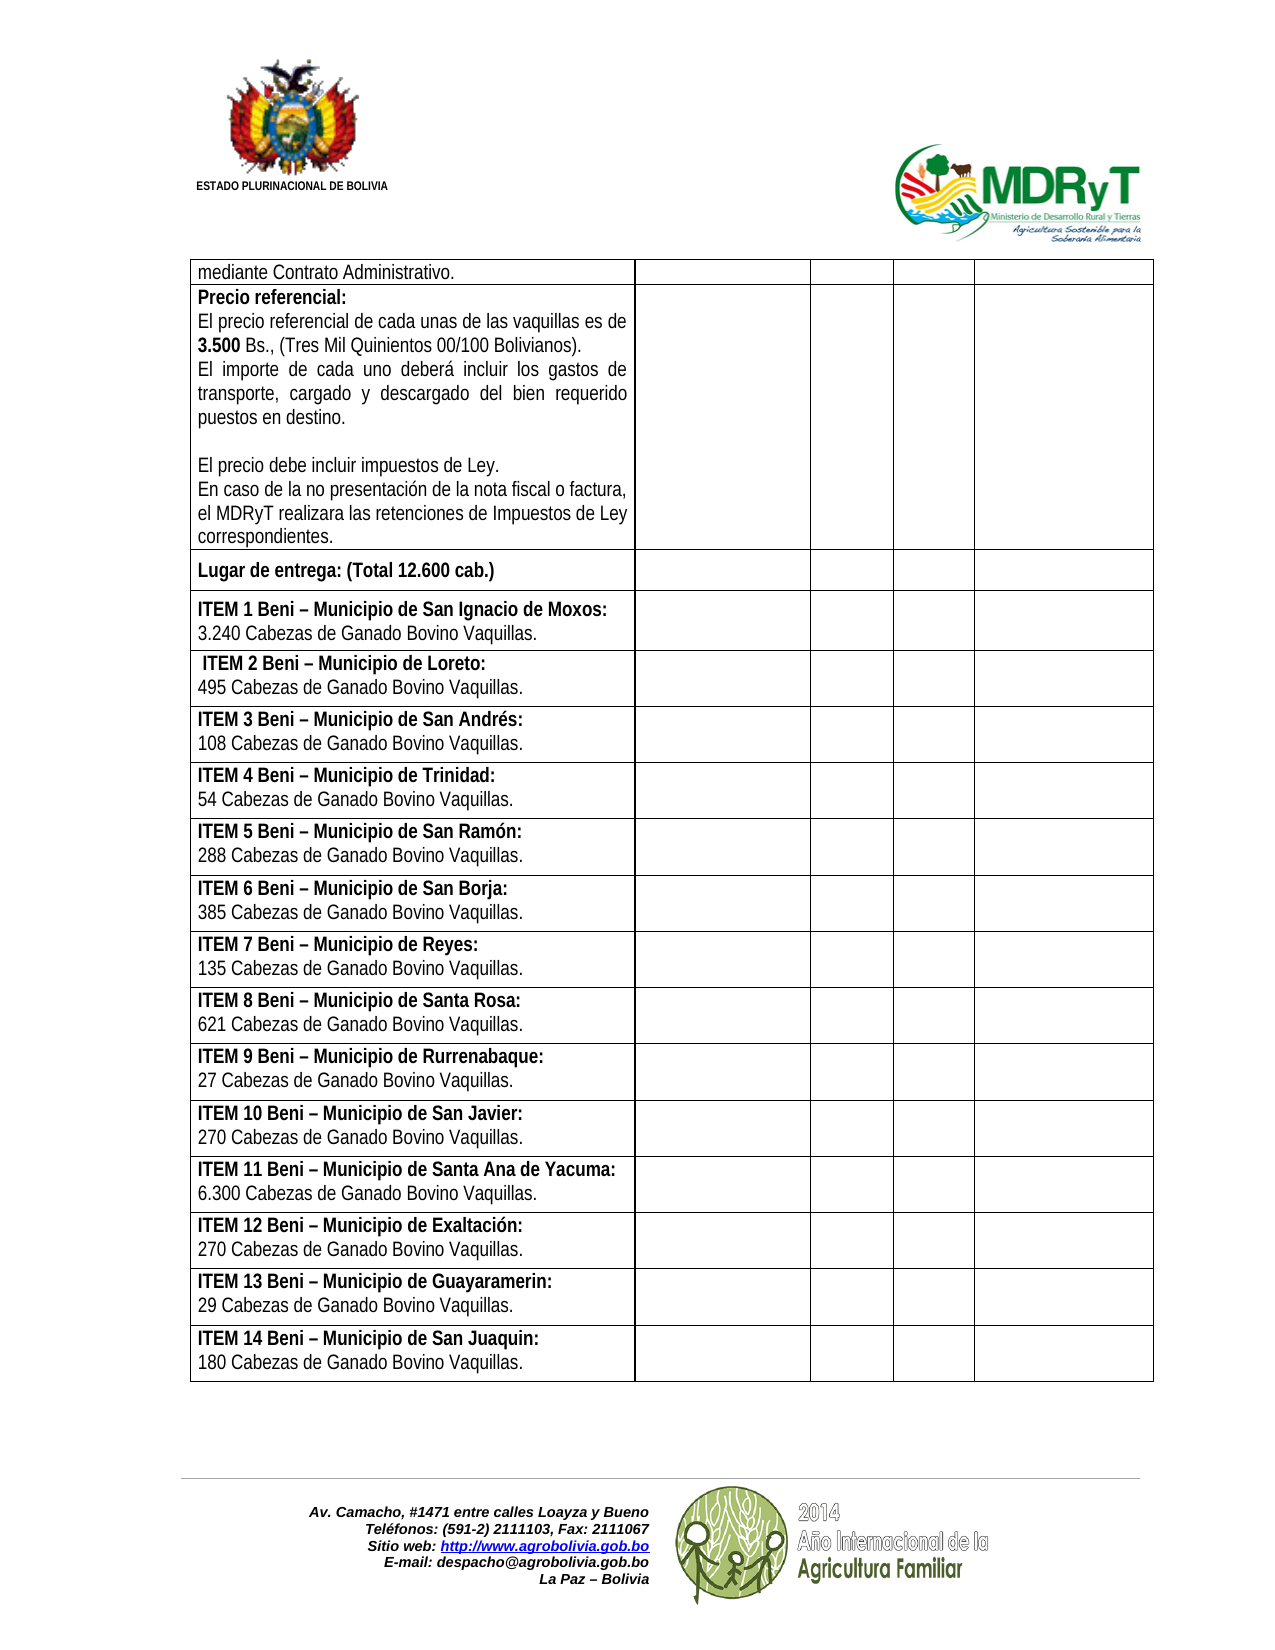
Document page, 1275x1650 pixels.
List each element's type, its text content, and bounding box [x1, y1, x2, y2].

table_cell [811, 819, 893, 874]
table_cell [636, 1326, 810, 1381]
table_cell [975, 763, 1153, 818]
table_cell ITEM 7 Beni – Municipio de Reyes: 135 Cabezas de Ganado Bovino Vaquillas. [191, 932, 634, 987]
table_cell Precio referencial: El precio referencial de cada unas de las vaquillas es de 3.500 Bs., (Tres Mil Quinientos 00/100 Bolivianos). El importe de cada uno deberá incluir los gastos de transporte, cargado y descargado del bien requerido puestos en destino. El precio debe incluir impuestos de Ley. En caso de la no presentación de la nota fiscal o factura, el MDRyT realizara las retenciones de Impuestos de Ley correspondientes. [191, 285, 634, 548]
table_cell [811, 763, 893, 818]
table_cell [811, 707, 893, 762]
table_cell [894, 707, 974, 762]
table_cell ITEM 2 Beni – Municipio de Loreto: 495 Cabezas de Ganado Bovino Vaquillas. [191, 651, 634, 706]
table_cell [636, 1213, 810, 1268]
table_cell ITEM 10 Beni – Municipio de San Javier: 270 Cabezas de Ganado Bovino Vaquillas. [191, 1101, 634, 1156]
table_cell [975, 707, 1153, 762]
table_cell [975, 1326, 1153, 1381]
picture [217, 53, 368, 179]
table_cell [636, 260, 810, 284]
table_cell [811, 1326, 893, 1381]
table_cell [811, 1044, 893, 1099]
table_cell [636, 550, 810, 590]
table_cell ITEM 11 Beni – Municipio de Santa Ana de Yacuma: 6.300 Cabezas de Ganado Bovino Vaquillas. [191, 1157, 634, 1212]
table_cell [975, 988, 1153, 1043]
table_cell [975, 819, 1153, 874]
table_cell [894, 1269, 974, 1324]
table_cell [636, 819, 810, 874]
table_cell [636, 591, 810, 649]
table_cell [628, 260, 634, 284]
table_cell [894, 550, 974, 590]
table_cell [894, 932, 974, 987]
table_cell [811, 285, 893, 548]
table_cell [894, 260, 974, 284]
table_cell [811, 651, 893, 706]
table_cell [636, 651, 810, 706]
table_cell [975, 1044, 1153, 1099]
table_cell Lugar de entrega: (Total 12.600 cab.) [191, 550, 634, 590]
table_cell [636, 1044, 810, 1099]
table_cell ITEM 9 Beni – Municipio de Rurrenabaque: 27 Cabezas de Ganado Bovino Vaquillas. [191, 1044, 634, 1099]
table_cell [636, 707, 810, 762]
picture [671, 1485, 993, 1607]
table_cell [894, 591, 974, 649]
table_cell [636, 1101, 810, 1156]
table_cell ITEM 6 Beni – Municipio de San Borja: 385 Cabezas de Ganado Bovino Vaquillas. [191, 876, 634, 931]
table_cell ITEM 5 Beni – Municipio de San Ramón: 288 Cabezas de Ganado Bovino Vaquillas. [191, 819, 634, 874]
table_cell [894, 1101, 974, 1156]
table_cell [894, 1326, 974, 1381]
table_cell ITEM 13 Beni – Municipio de Guayaramerin: 29 Cabezas de Ganado Bovino Vaquillas. [191, 1269, 634, 1324]
table_cell [894, 763, 974, 818]
table_cell [975, 651, 1153, 706]
table_cell [975, 876, 1153, 931]
table_cell [894, 1157, 974, 1212]
table_cell [636, 932, 810, 987]
table_cell [894, 1213, 974, 1268]
table_cell [975, 591, 1153, 649]
table_cell [894, 819, 974, 874]
table_cell [811, 932, 893, 987]
table_cell [811, 876, 893, 931]
table_cell [811, 260, 893, 284]
table_cell [975, 1101, 1153, 1156]
table_cell [636, 763, 810, 818]
table_cell [894, 651, 974, 706]
table_cell [975, 550, 1153, 590]
table_cell [975, 932, 1153, 987]
table_cell [636, 1269, 810, 1324]
table_cell ITEM 12 Beni – Municipio de Exaltación: 270 Cabezas de Ganado Bovino Vaquillas. [191, 1213, 634, 1268]
table_cell [636, 988, 810, 1043]
table_cell [636, 285, 810, 548]
table_cell [811, 988, 893, 1043]
table_cell [894, 1044, 974, 1099]
table_cell [811, 1101, 893, 1156]
table_cell [811, 591, 893, 649]
table_cell [636, 1157, 810, 1212]
picture [895, 144, 1141, 242]
table_cell [894, 285, 974, 548]
table_cell ITEM 8 Beni – Municipio de Santa Rosa: 621 Cabezas de Ganado Bovino Vaquillas. [191, 988, 634, 1043]
table_cell [975, 285, 1153, 548]
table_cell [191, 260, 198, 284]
table_cell [811, 1213, 893, 1268]
table_cell [975, 260, 1153, 284]
table_cell ITEM 1 Beni – Municipio de San Ignacio de Moxos: 3.240 Cabezas de Ganado Bovino Vaquillas. [191, 591, 634, 649]
table_cell [811, 550, 893, 590]
table_cell ITEM 3 Beni – Municipio de San Andrés: 108 Cabezas de Ganado Bovino Vaquillas. [191, 707, 634, 762]
table_cell [894, 876, 974, 931]
table_cell ITEM 4 Beni – Municipio de Trinidad: 54 Cabezas de Ganado Bovino Vaquillas. [191, 763, 634, 818]
table_cell [894, 988, 974, 1043]
table_cell ITEM 14 Beni – Municipio de San Juaquin: 180 Cabezas de Ganado Bovino Vaquillas. [191, 1326, 634, 1381]
table_cell [975, 1157, 1153, 1212]
table_cell [811, 1269, 893, 1324]
table_cell [975, 1269, 1153, 1324]
table_cell [975, 1213, 1153, 1268]
table_cell [636, 876, 810, 931]
table_cell [811, 1157, 893, 1212]
